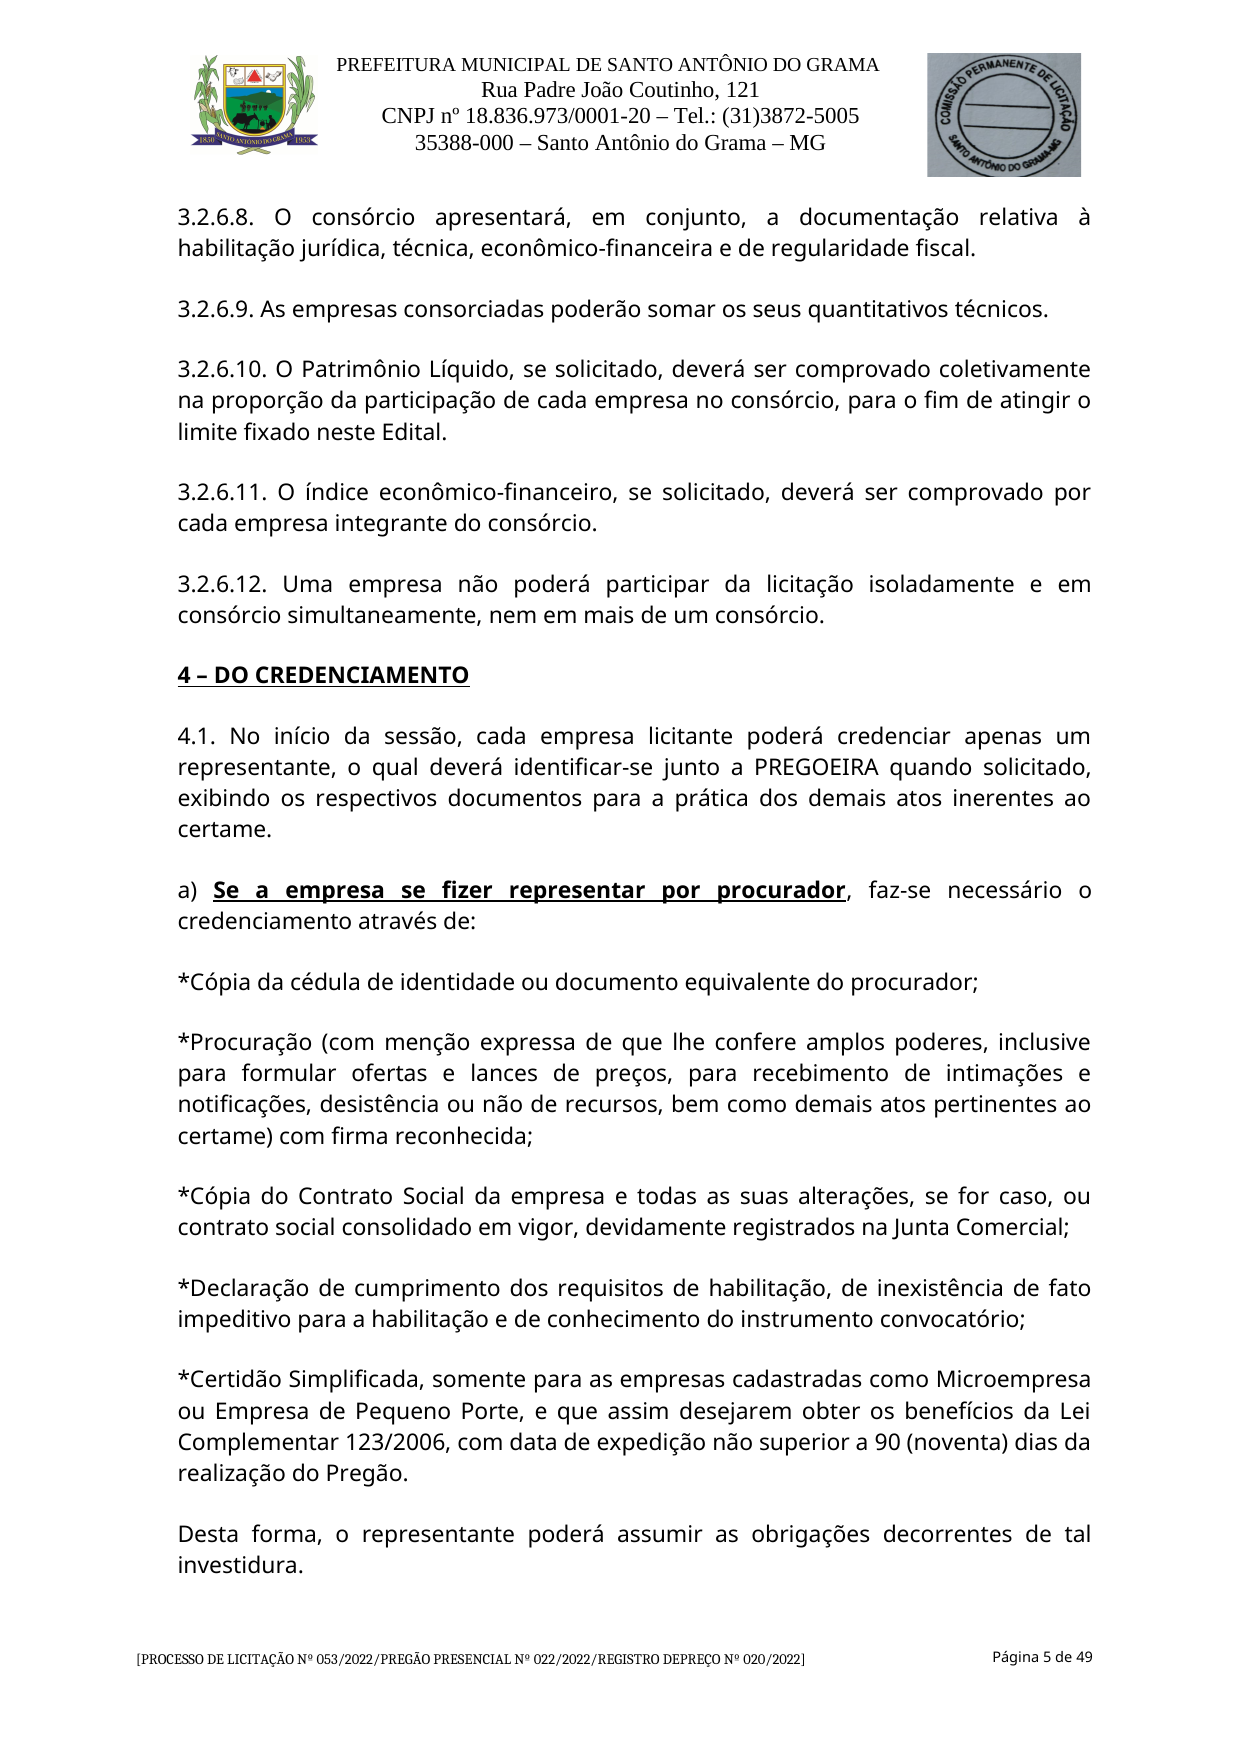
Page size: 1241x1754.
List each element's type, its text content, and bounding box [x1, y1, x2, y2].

text *Cópia da cédula de identidade ou documento equivalente do procurador; [177, 965, 1092, 997]
text *Procuração (com menção expressa de que lhe confere amplos poderes, inclusive para formular ofertas e lances de preços, para recebimento de intimações e notificações, desistência ou não de recursos, bem como demais atos pertinentes ao certame) com firma reconhecida; [177, 1026, 1092, 1151]
text 3.2.6.9. As empresas consorciadas poderão somar os seus quantitativos técnicos. [177, 292, 1092, 324]
text a) Se a empresa se fizer representar por procurador, faz-se necessário o credenciamento através de: [177, 874, 1092, 936]
picture [190, 55, 319, 155]
text 3.2.6.12. Uma empresa não poderá participar da licitação isoladamente e em consórcio simultaneamente, nem em mais de um consórcio. [177, 567, 1092, 630]
text 3.2.6.10. O Patrimônio Líquido, se solicitado, deverá ser comprovado coletivamente na proporção da participação de cada empresa no consórcio, para o fim de atingir o limite fixado neste Edital. [177, 353, 1092, 447]
text 4.1. No início da sessão, cada empresa licitante poderá credenciar apenas um representante, o qual deverá identificar-se junto a PREGOEIRA quando solicitado, exibindo os respectivos documentos para a prática dos demais atos inerentes ao certame. [177, 719, 1092, 844]
text 3.2.6.8. O consórcio apresentará, em conjunto, a documentação relativa à habilitação jurídica, técnica, econômico-financeira e de regularidade fiscal. [177, 201, 1092, 263]
text *Cópia do Contrato Social da empresa e todas as suas alterações, se for caso, ou contrato social consolidado em vigor, devidamente registrados na Junta Comercial; [177, 1180, 1092, 1242]
text 4 – DO CREDENCIAMENTO [177, 659, 1092, 690]
picture [927, 53, 1082, 177]
text *Certidão Simplificada, somente para as empresas cadastradas como Microempresa ou Empresa de Pequeno Porte, e que assim desejarem obter os benefícios da Lei Complementar 123/2006, com data de expedição não superior a 90 (noventa) dias da realização do Pregão. [177, 1363, 1092, 1488]
text Desta forma, o representante poderá assumir as obrigações decorrentes de tal investidura. [177, 1517, 1092, 1580]
text 3.2.6.11. O índice econômico-financeiro, se solicitado, deverá ser comprovado por cada empresa integrante do consórcio. [177, 476, 1092, 538]
text *Declaração de cumprimento dos requisitos de habilitação, de inexistência de fato impeditivo para a habilitação e de conhecimento do instrumento convocatório; [177, 1272, 1092, 1334]
